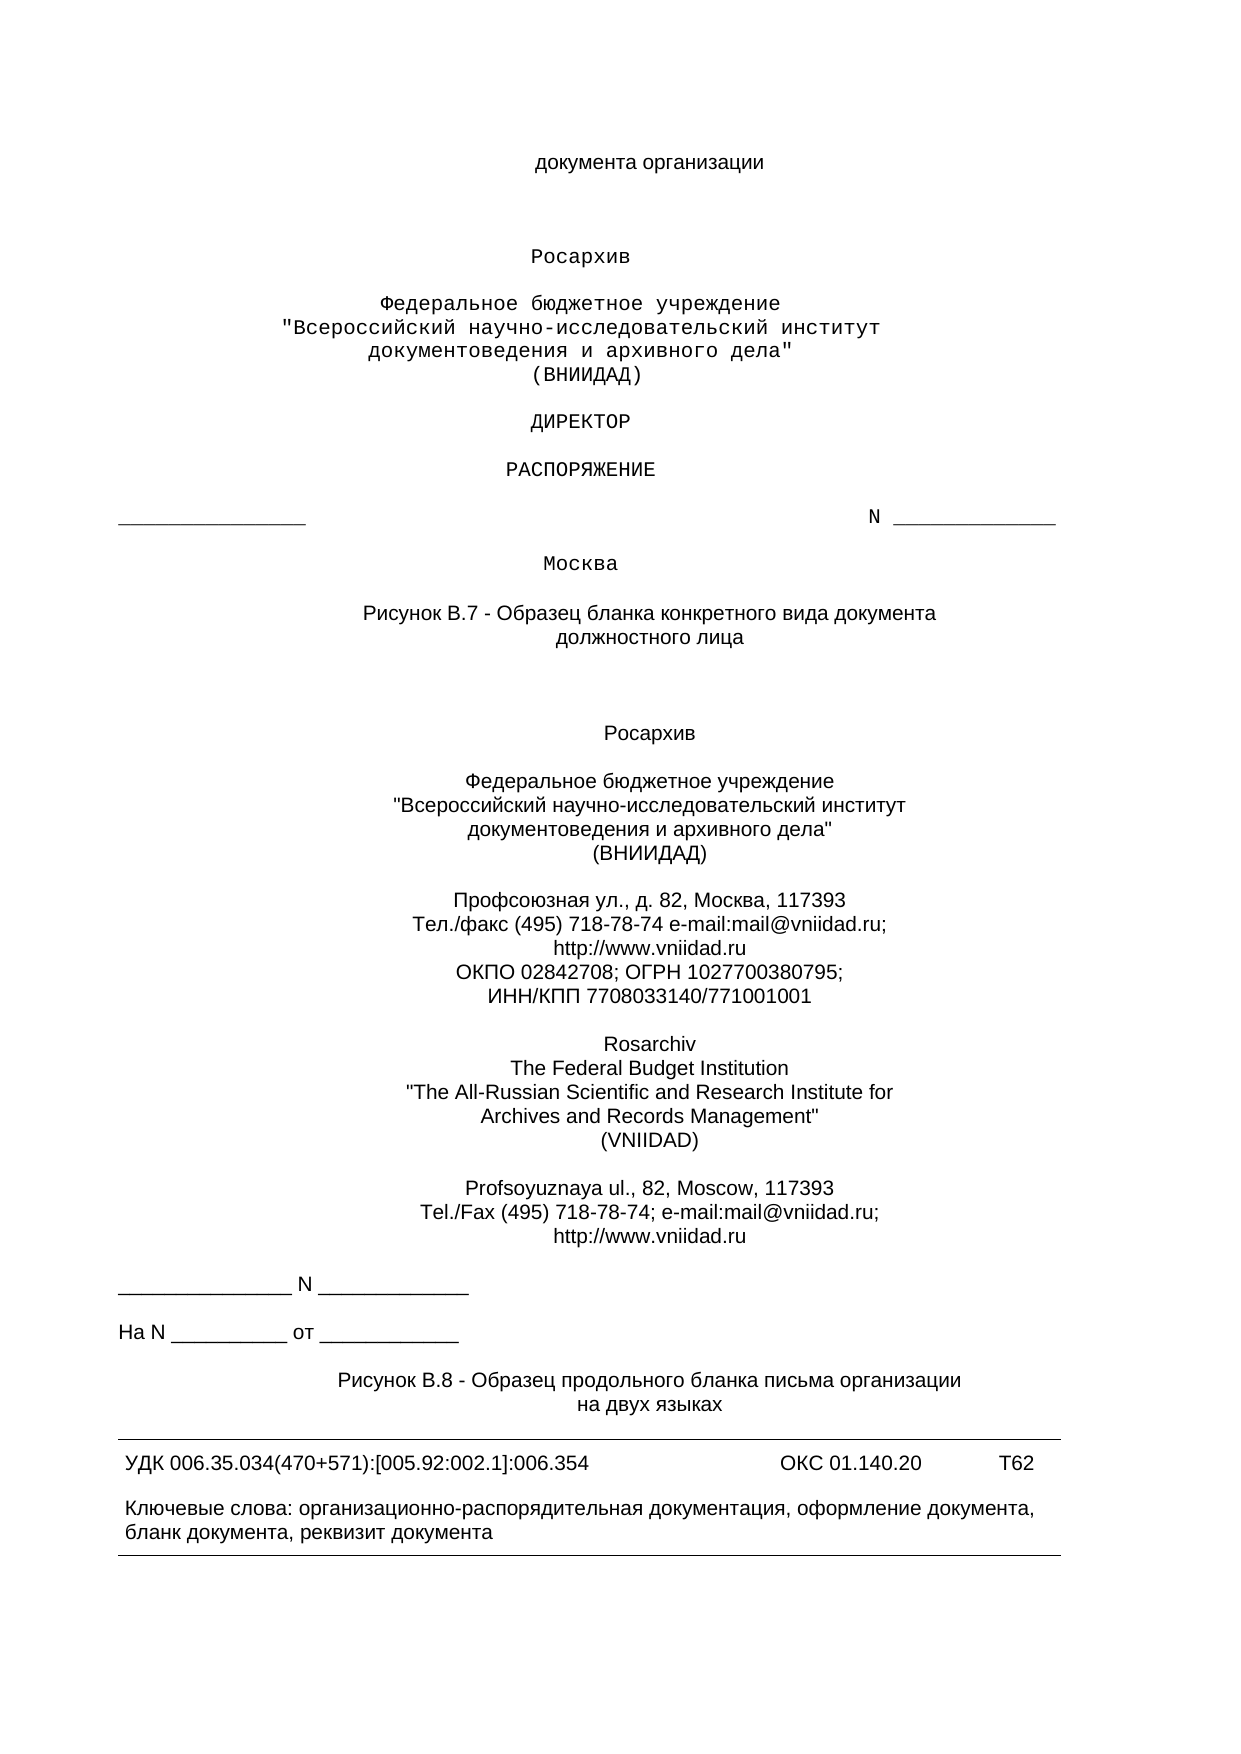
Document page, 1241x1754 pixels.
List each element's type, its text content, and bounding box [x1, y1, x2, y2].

text "The All-Russian Scientific and Research Institute for [118, 1080, 1181, 1104]
text (ВНИИДАД) [118, 840, 1181, 864]
table_header Т62 [992, 1440, 1061, 1486]
text Федеральное бюджетное учреждение [118, 768, 1181, 792]
text на двух языках [118, 1391, 1181, 1415]
text Profsoyuznaya ul., 82, Moscow, 117393 [118, 1176, 1181, 1200]
text _______________ N _____________ [118, 1272, 1181, 1296]
text The Federal Budget Institution [118, 1056, 1181, 1080]
text Росархив [118, 721, 1181, 744]
text РАСПОРЯЖЕНИЕ [118, 459, 1181, 482]
text Федеральное бюджетное учреждение [118, 293, 1181, 317]
text На N __________ от ____________ [118, 1319, 1181, 1343]
text Москва [118, 553, 1181, 577]
text документоведения и архивного дела" [118, 340, 1181, 364]
text ИНН/КПП 7708033140/771001001 [118, 984, 1181, 1008]
table_cell Ключевые слова: организационно-распорядительная документация, оформление документа, бланк документа, реквизит документа [118, 1486, 1061, 1555]
text ОКПО 02842708; ОГРН 1027700380795; [118, 960, 1181, 984]
table_header ОКС 01.140.20 [774, 1440, 992, 1486]
text (VNIIDAD) [118, 1128, 1181, 1152]
text http://www.vniidad.ru [118, 936, 1181, 960]
text _______________ N _____________ [118, 506, 1181, 529]
text Рисунок В.8 - Образец продольного бланка письма организации [118, 1367, 1181, 1391]
text Archives and Records Management" [118, 1104, 1181, 1128]
text ДИРЕКТОР [118, 411, 1181, 435]
text Тел./факс (495) 718-78-74 e-mail:mail@vniidad.ru; [118, 912, 1181, 936]
text Rosarchiv [118, 1032, 1181, 1056]
table_header УДК 006.35.034(470+571):[005.92:002.1]:006.354 [118, 1440, 773, 1486]
text должностного лица [118, 625, 1181, 649]
text Tel./Fax (495) 718-78-74; e-mail:mail@vniidad.ru; [118, 1200, 1181, 1224]
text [118, 317, 1181, 340]
text (ВНИИДАД) [118, 364, 1181, 388]
text Профсоюзная ул., д. 82, Москва, 117393 [118, 888, 1181, 912]
text Росархив [118, 246, 1181, 269]
text http://www.vniidad.ru [118, 1224, 1181, 1248]
text Рисунок В.7 - Образец бланка конкретного вида документа [118, 601, 1181, 625]
text документоведения и архивного дела" [118, 816, 1181, 840]
text документа организации [118, 150, 1181, 174]
text "Всероссийский научно-исследовательский институт [118, 792, 1181, 816]
